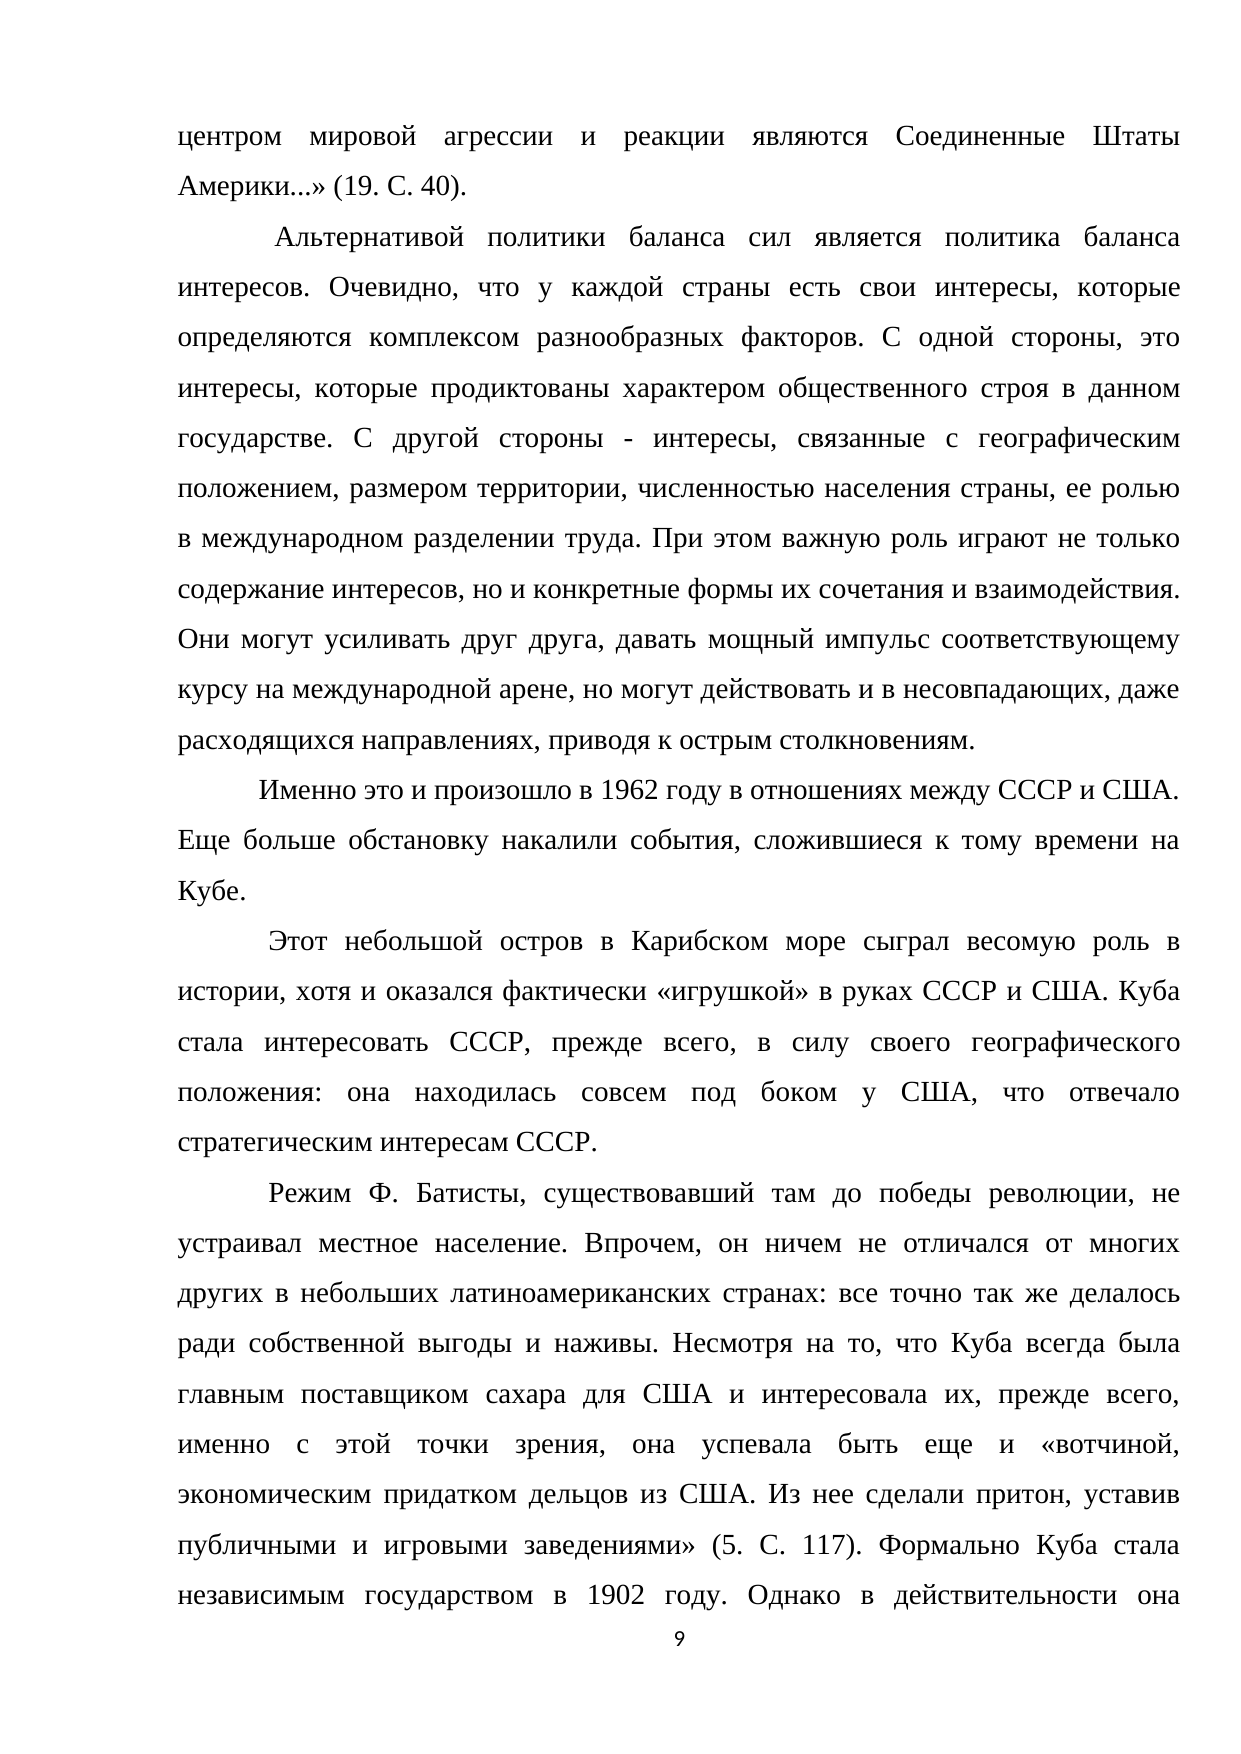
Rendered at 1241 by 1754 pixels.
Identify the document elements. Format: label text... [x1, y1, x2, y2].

text Альтернативой политики баланса сил является политика баланса интересов. Очевидно, что у каждой страны есть свои интересы, которые определяются комплексом разнообразных факторов. С одной стороны, это интересы, которые продиктова­ны характером общественного строя в данном государстве. С другой стороны - интересы, связанные с географическим положением, размером территории, численностью населения страны, ее ролью в международном разделении труда. При этом важную роль играют не только содержание интересов, но и конкретные формы их сочетания и взаимодействия. Они могут усиливать друг друга, давать мощный импульс соответствующему курсу на международной арене, но могут действовать и в несовпадающих, даже расходящихся направлениях, приводя к острым столкновениям. [177, 219, 1181, 755]
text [177, 1175, 1181, 1611]
text Этот небольшой остров в Карибском море сыграл весомую роль в истории, хотя и оказался фактически «игрушкой» в руках СССР и США. Куба стала интересовать СССР, прежде всего, в силу своего географического положения: она находилась совсем под боком у США, что отвечало стратегическим интересам СССР. [177, 923, 1181, 1158]
text Именно это и произошло в 1962 году в отношениях между СССР и США. Еще больше обстановку накалили события, сложившиеся к тому времени на Кубе. [177, 772, 1181, 906]
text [177, 118, 1181, 202]
